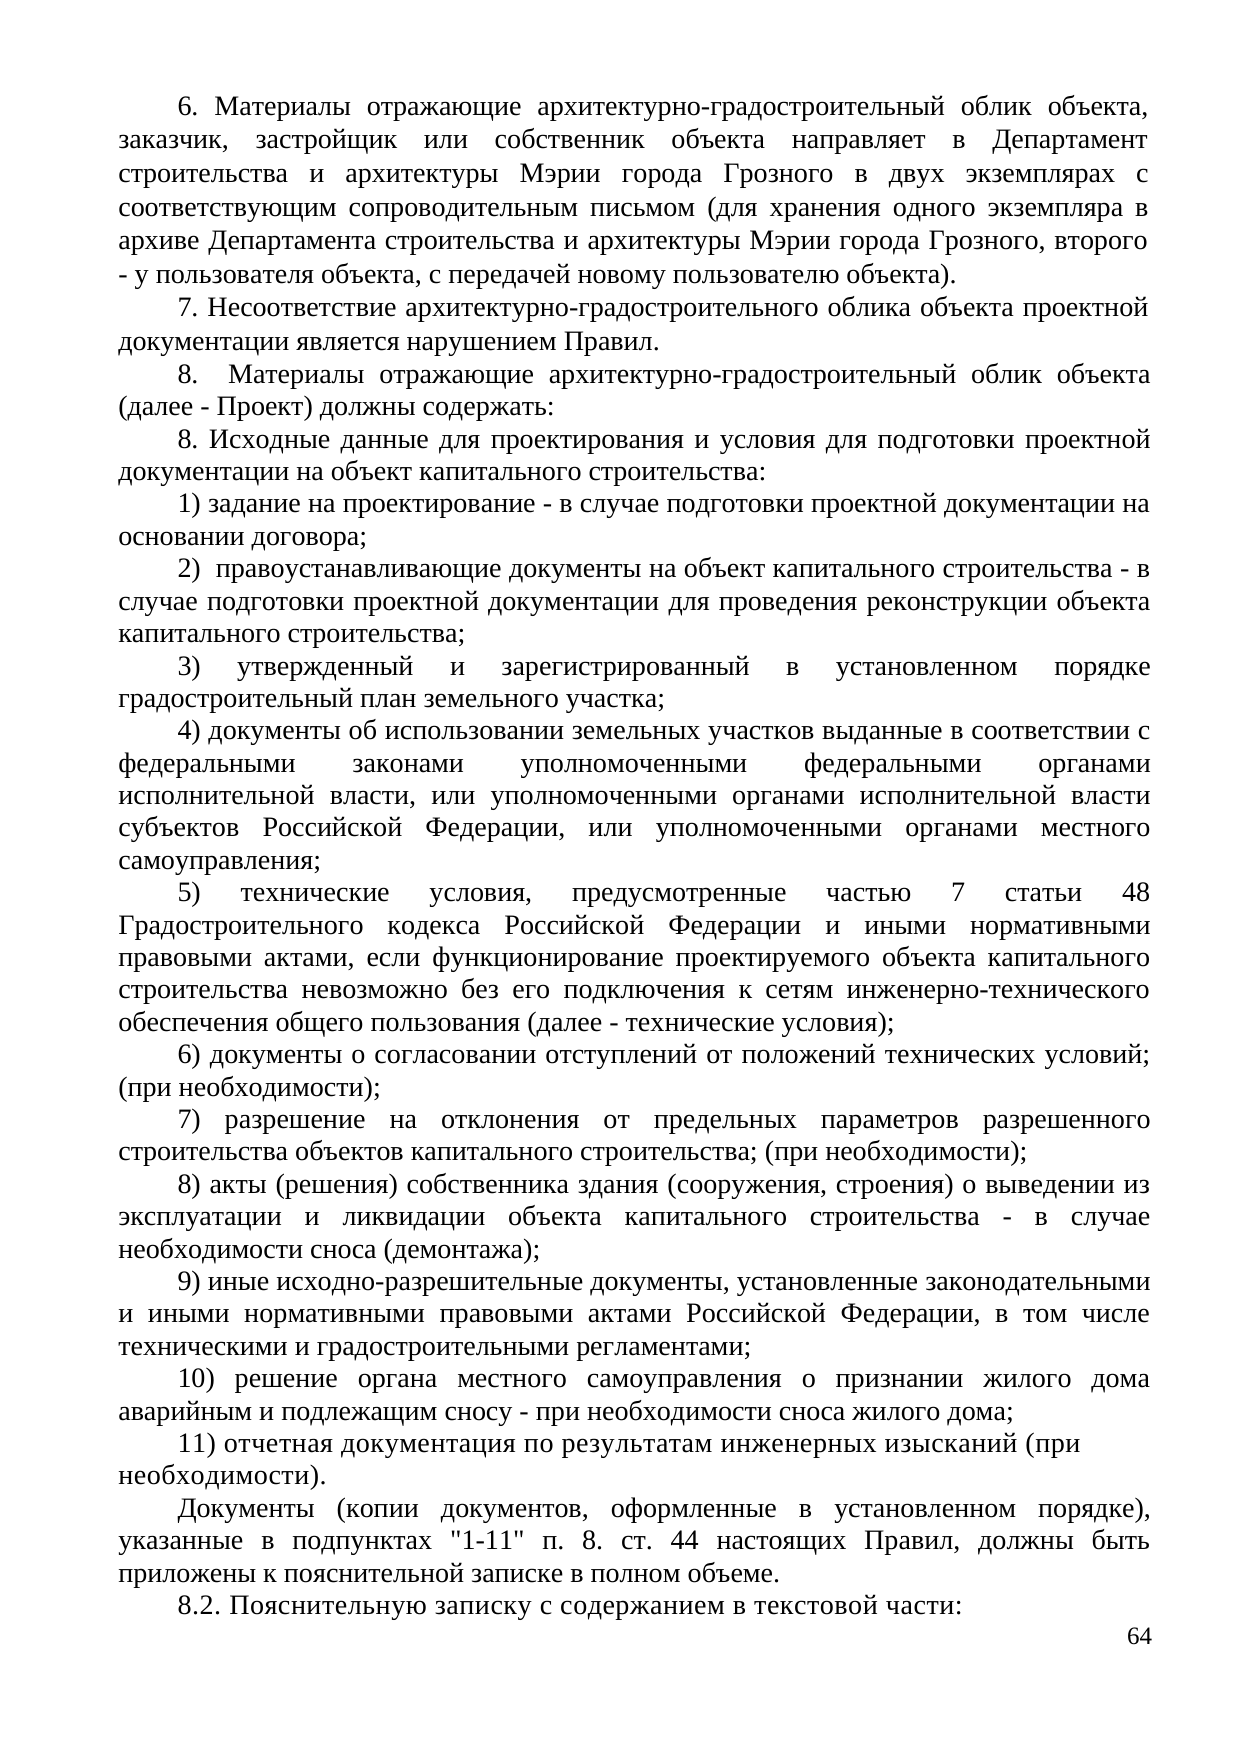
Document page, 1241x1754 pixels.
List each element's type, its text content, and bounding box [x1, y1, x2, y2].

text 8. Исходные данные для проектирования и условия для подготовки проектной документации на объект капитального строительства: [118, 422, 1152, 487]
text Документы (копии документов, оформленные в установленном порядке), указанные в подпунктах "1-11" п. 8. ст. 44 настоящих Правил, должны быть приложены к пояснительной записке в полном объеме. [118, 1491, 1152, 1588]
text 4) документы об использовании земельных участков выданные в соответствии с федеральными законами уполномоченными федеральными органами исполнительной власти, или уполномоченными органами исполнительной власти субъектов Российской Федерации, или уполномоченными органами местного самоуправления; [118, 713, 1152, 875]
text 9) иные исходно-разрешительные документы, установленные законодательными и иными нормативными правовыми актами Российской Федерации, в том числе техническими и градостроительными регламентами; [118, 1264, 1152, 1361]
text 1) задание на проектирование - в случае подготовки проектной документации на основании договора; [118, 487, 1152, 551]
text 2) правоустанавливающие документы на объект капитального строительства - в случае подготовки проектной документации для проведения реконструкции объекта капитального строительства; [118, 551, 1152, 648]
text 6) документы о согласовании отступлений от положений технических условий; (при необходимости); [118, 1037, 1152, 1102]
text 6. Материалы отражающие архитектурно-градостроительный облик объекта, заказчик, застройщик или собственник объекта направляет в Департамент строительства и архитектуры Мэрии города Грозного в двух экземплярах с соответствующим сопроводительным письмом (для хранения одного экземпляра в архиве Департамента строительства и архитектуры Мэрии города Грозного, второго - у пользователя объекта, с передачей новому пользователю объекта). [118, 89, 1149, 290]
text 3) утвержденный и зарегистрированный в установленном порядке градостроительный план земельного участка; [118, 648, 1152, 713]
text 8. Материалы отражающие архитектурно-градостроительный облик объекта (далее - Проект) должны содержать: [118, 357, 1152, 422]
text 8.2. Пояснительную записку с содержанием в текстовой части: [118, 1588, 1152, 1620]
text 7) разрешение на отклонения от предельных параметров разрешенного строительства объектов капитального строительства; (при необходимости); [118, 1102, 1152, 1167]
text 7. Несоответствие архитектурно-градостроительного облика объекта проектной документации является нарушением Правил. [118, 290, 1149, 357]
text 8) акты (решения) собственника здания (сооружения, строения) о выведении из эксплуатации и ликвидации объекта капитального строительства - в случае необходимости сноса (демонтажа); [118, 1167, 1152, 1264]
text 5) технические условия, предусмотренные частью 7 статьи 48 Градостроительного кодекса Российской Федерации и иными нормативными правовыми актами, если функционирование проектируемого объекта капитального строительства невозможно без его подключения к сетям инженерно-технического обеспечения общего пользования (далее - технические условия); [118, 875, 1152, 1037]
text 11) отчетная документация по результатам инженерных изысканий (при необходимости). [118, 1426, 1152, 1491]
text 10) решение органа местного самоуправления о признании жилого дома аварийным и подлежащим сносу - при необходимости сноса жилого дома; [118, 1361, 1152, 1426]
